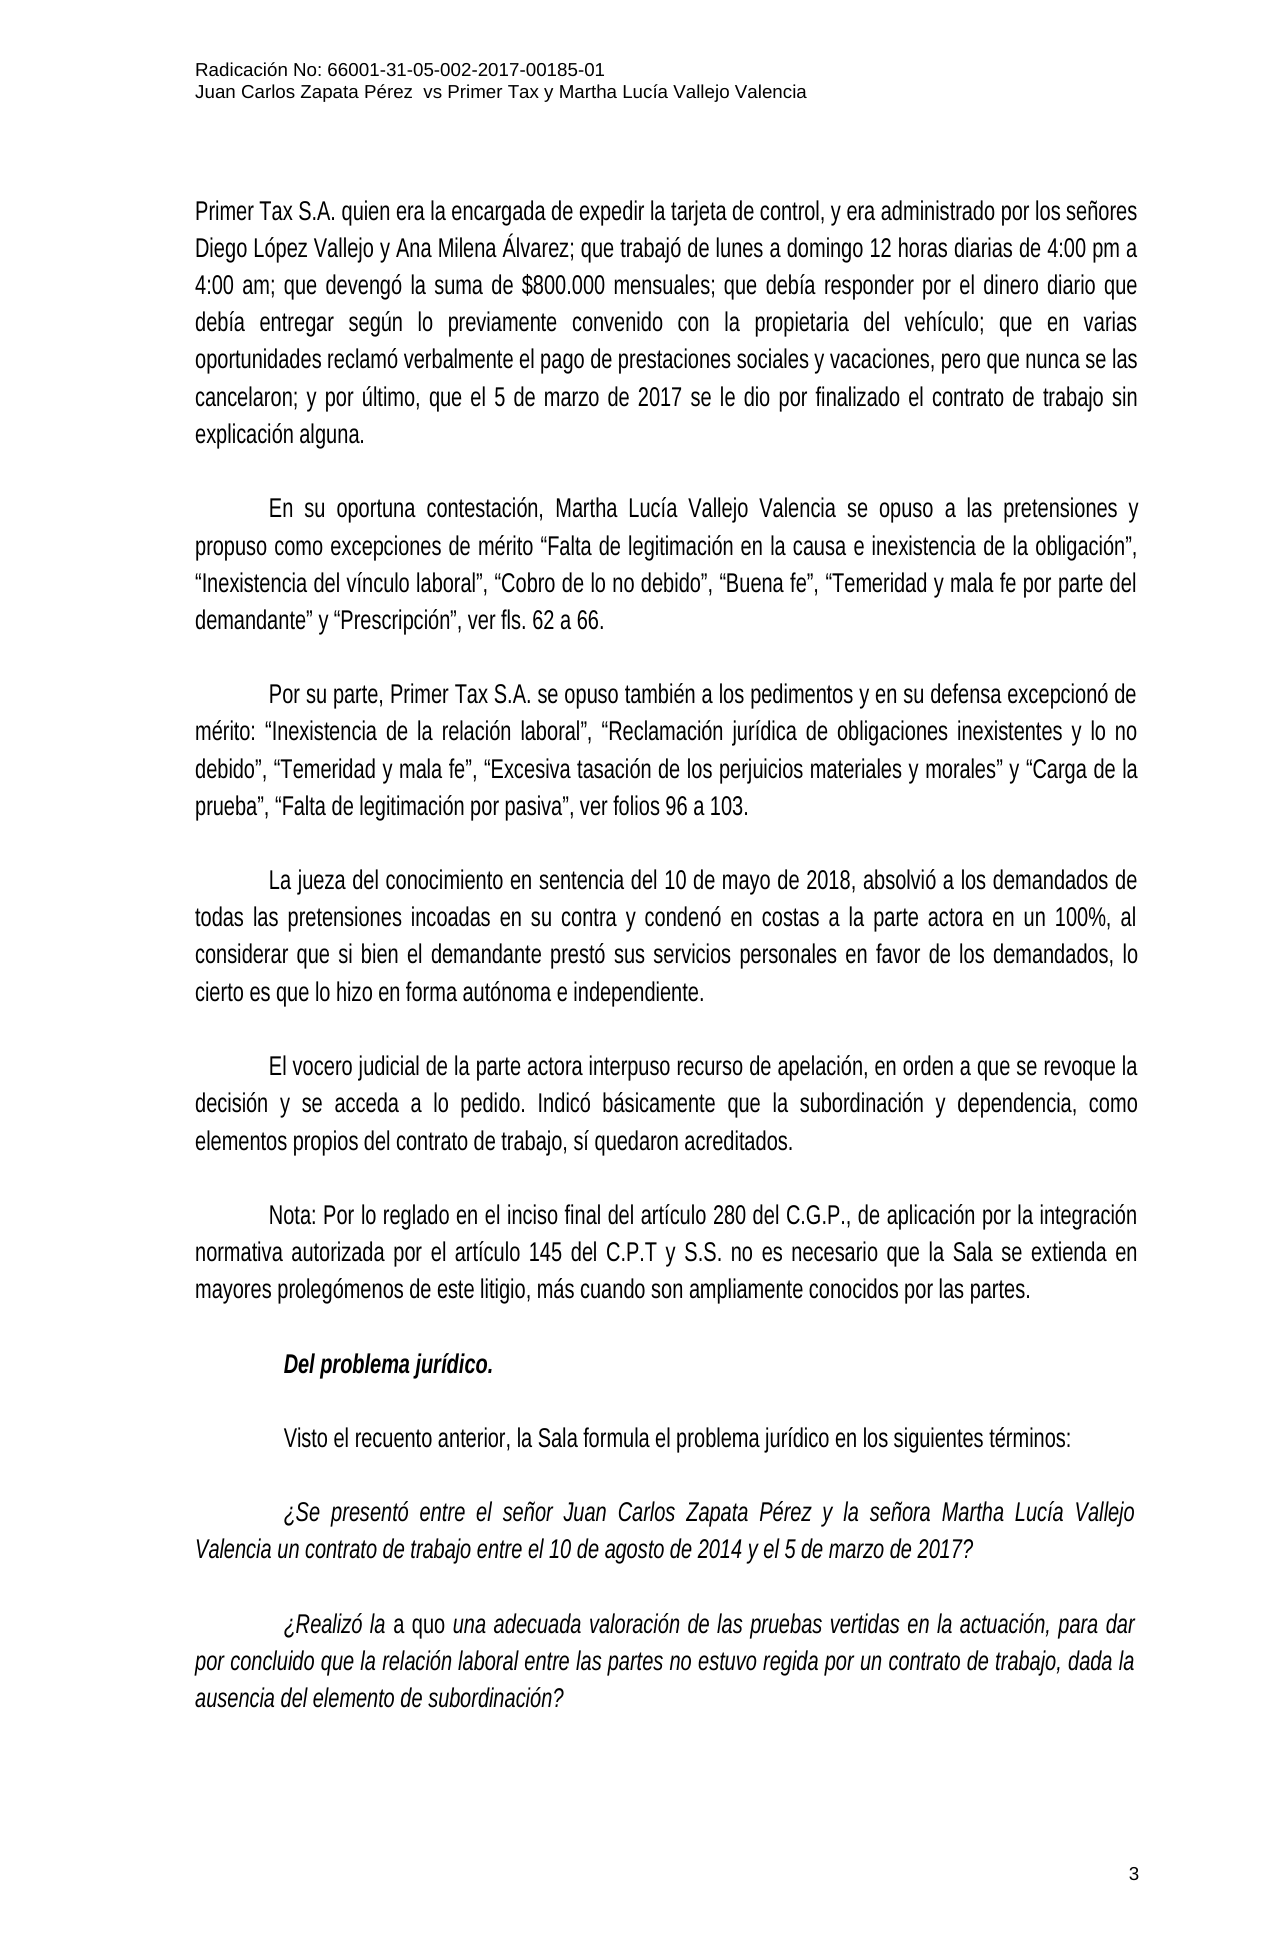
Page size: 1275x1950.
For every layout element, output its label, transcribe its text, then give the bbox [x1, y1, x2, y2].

text En su oportuna contestación, Martha Lucía Vallejo Valencia se opuso a las pretensiones y propuso como excepciones de mérito “Falta de legitimación en la causa e inexistencia de la obligación”, “Inexistencia del vínculo laboral”, “Cobro de lo no debido”, “Buena fe”, “Temeridad y mala fe por parte del demandante” y “Prescripción”, ver fls. 62 a 66. [195, 492, 1139, 635]
text Nota: Por lo reglado en el inciso final del artículo 280 del C.G.P., de aplicación por la integración normativa autorizada por el artículo 145 del C.P.T y S.S. no es necesario que la Sala se extienda en mayores prolegómenos de este litigio, más cuando son ampliamente conocidos por las partes. [195, 1199, 1139, 1304]
text Visto el recuento anterior, la Sala formula el problema jurídico en los siguientes términos: [195, 1422, 1139, 1453]
text ¿Se presentó entre el señor Juan Carlos Zapata Pérez y la señora Martha Lucía Vallejo Valencia un contrato de trabajo entre el 10 de agosto de 2014 y el 5 de marzo de 2017? [195, 1496, 1139, 1565]
text Por su parte, Primer Tax S.A. se opuso también a los pedimentos y en su defensa excepcionó de mérito: “Inexistencia de la relación laboral”, “Reclamación jurídica de obligaciones inexistentes y lo no debido”, “Temeridad y mala fe”, “Excesiva tasación de los perjuicios materiales y morales” y “Carga de la prueba”, “Falta de legitimación por pasiva”, ver folios 96 a 103. [195, 678, 1139, 821]
text ¿Realizó la a quo una adecuada valoración de las pruebas vertidas en la actuación, para dar por concluido que la relación laboral entre las partes no estuvo regida por un contrato de trabajo, dada la ausencia del elemento de subordinación? [195, 1608, 1139, 1713]
text Del problema jurídico. [195, 1348, 1139, 1379]
text La jueza del conocimiento en sentencia del 10 de mayo de 2018, absolvió a los demandados de todas las pretensiones incoadas en su contra y condenó en costas a la parte actora en un 100%, al considerar que si bien el demandante prestó sus servicios personales en favor de los demandados, lo cierto es que lo hizo en forma autónoma e independiente. [195, 864, 1139, 1007]
text El vocero judicial de la parte actora interpuso recurso de apelación, en orden a que se revoque la decisión y se acceda a lo pedido. Indicó básicamente que la subordinación y dependencia, como elementos propios del contrato de trabajo, sí quedaron acreditados. [195, 1050, 1139, 1156]
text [195, 195, 1139, 449]
